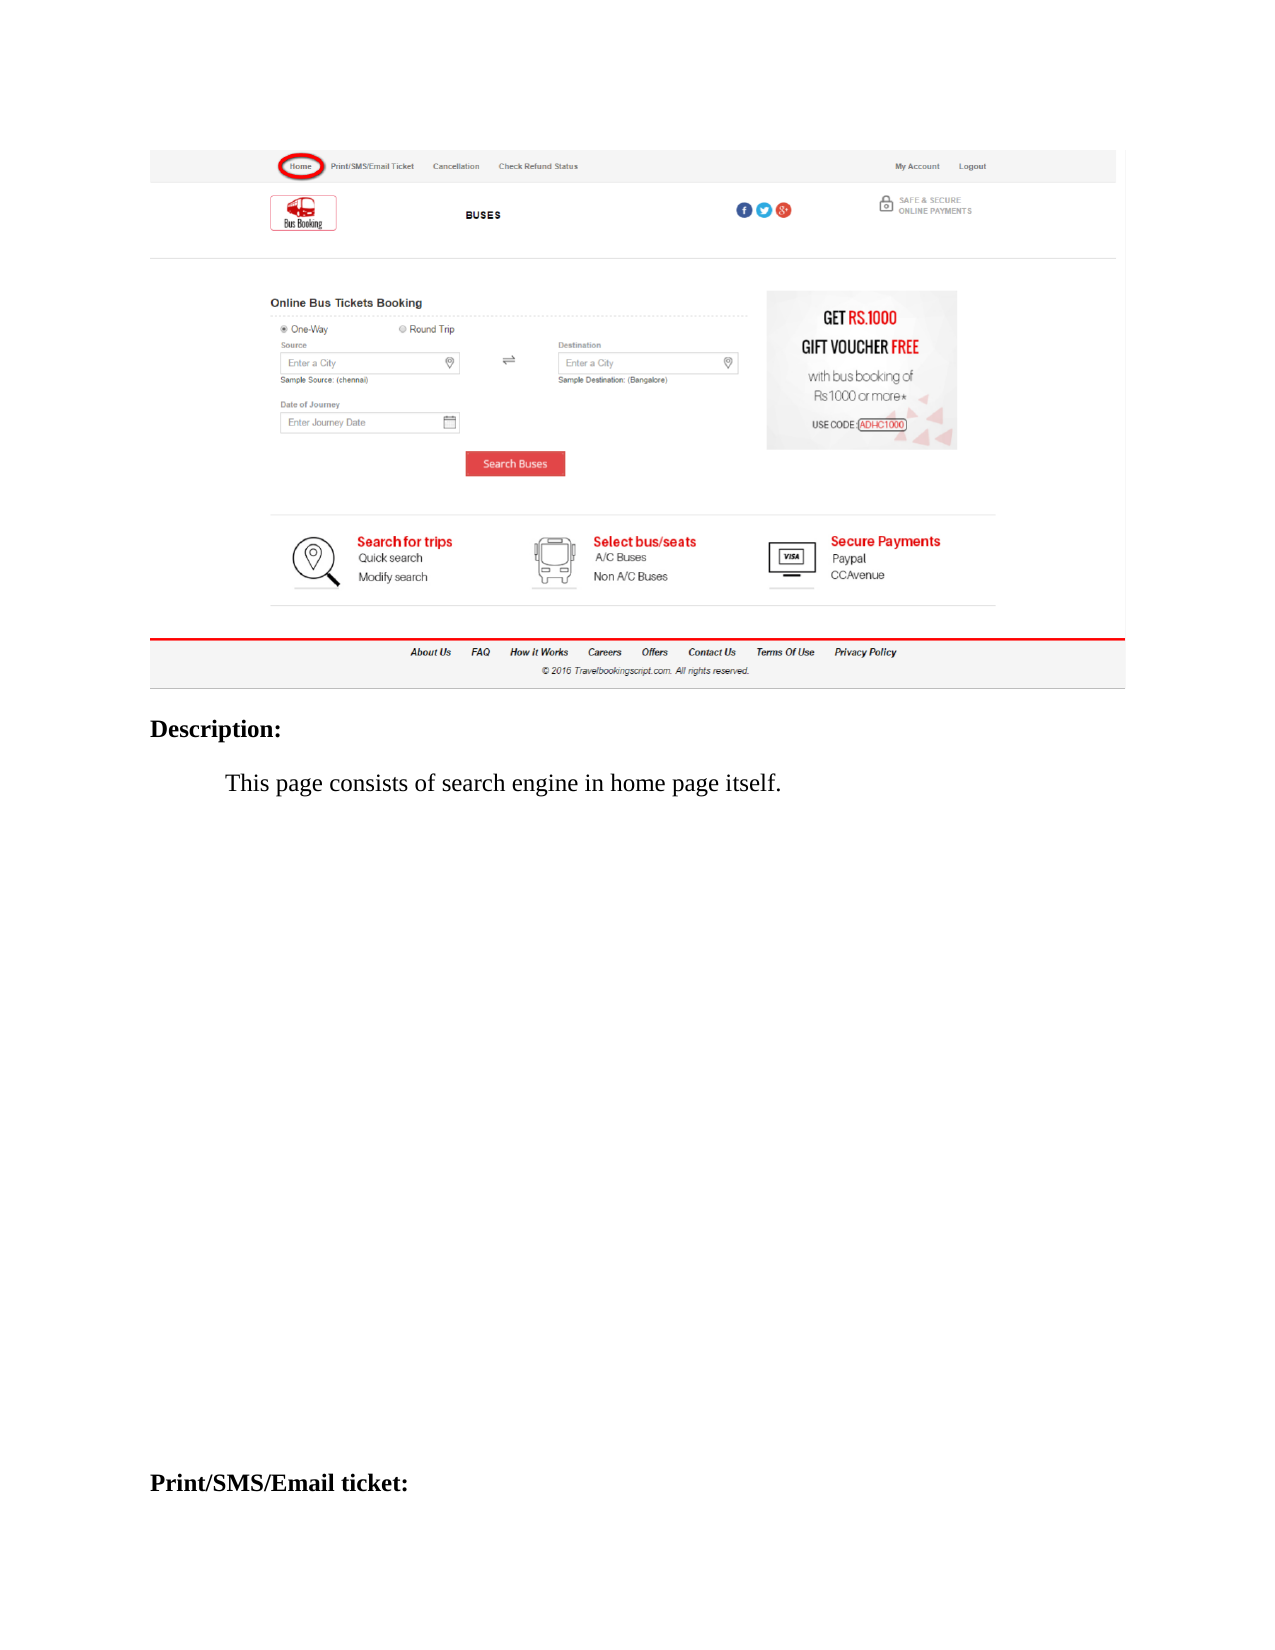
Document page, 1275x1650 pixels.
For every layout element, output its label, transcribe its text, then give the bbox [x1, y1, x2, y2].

text Print/SMS/Email ticket: [150, 1468, 1125, 1497]
text Description: [150, 714, 1125, 743]
picture [150, 150, 1125, 689]
text This page consists of search engine in home page itself. [150, 768, 1125, 797]
